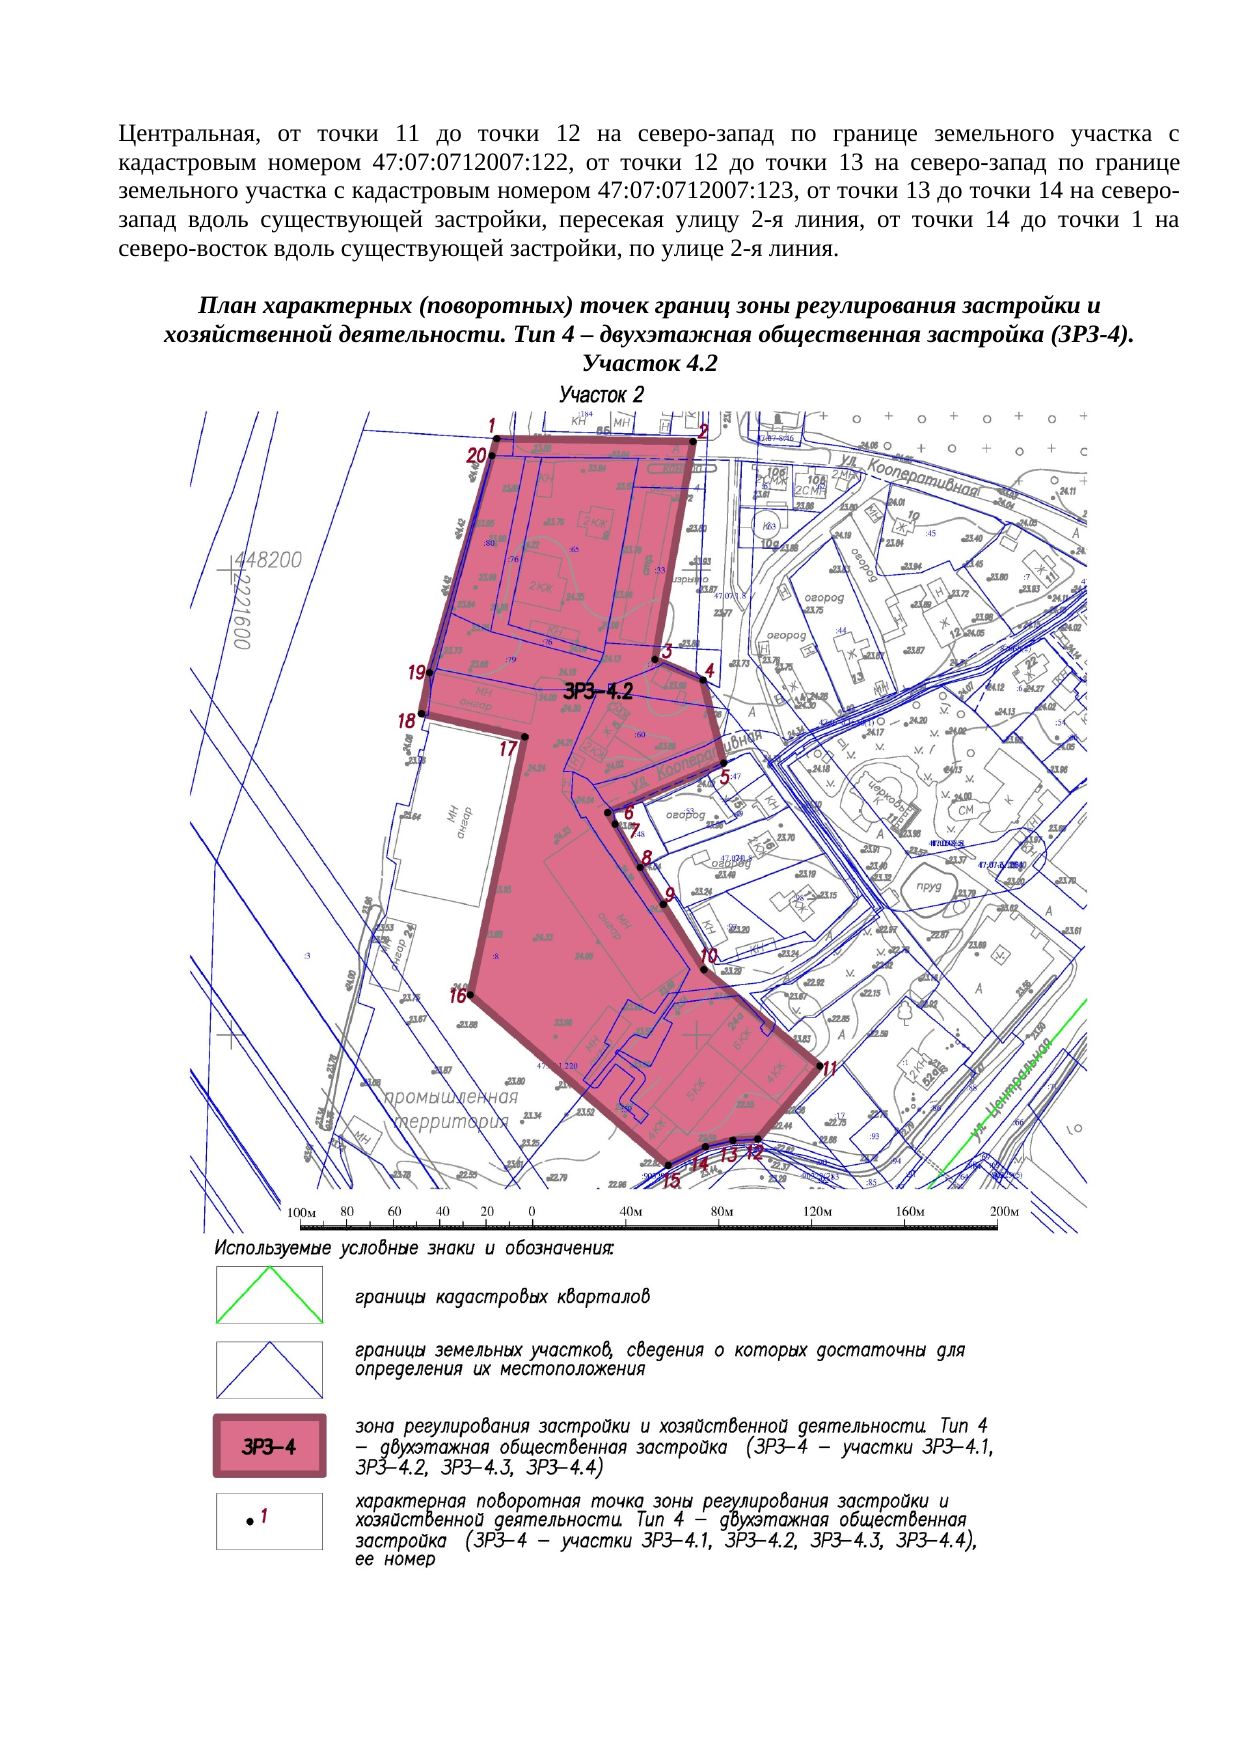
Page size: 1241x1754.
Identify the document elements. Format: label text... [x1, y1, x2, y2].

picture [162, 376, 1138, 1579]
text План характерных (поворотных) точек границ зоны регулирования застройки и хозяйственной деятельности. Тип 4 – двухэтажная общественная застройка (ЗРЗ-4). Участок 4.2 [118, 291, 1181, 377]
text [118, 118, 1181, 262]
